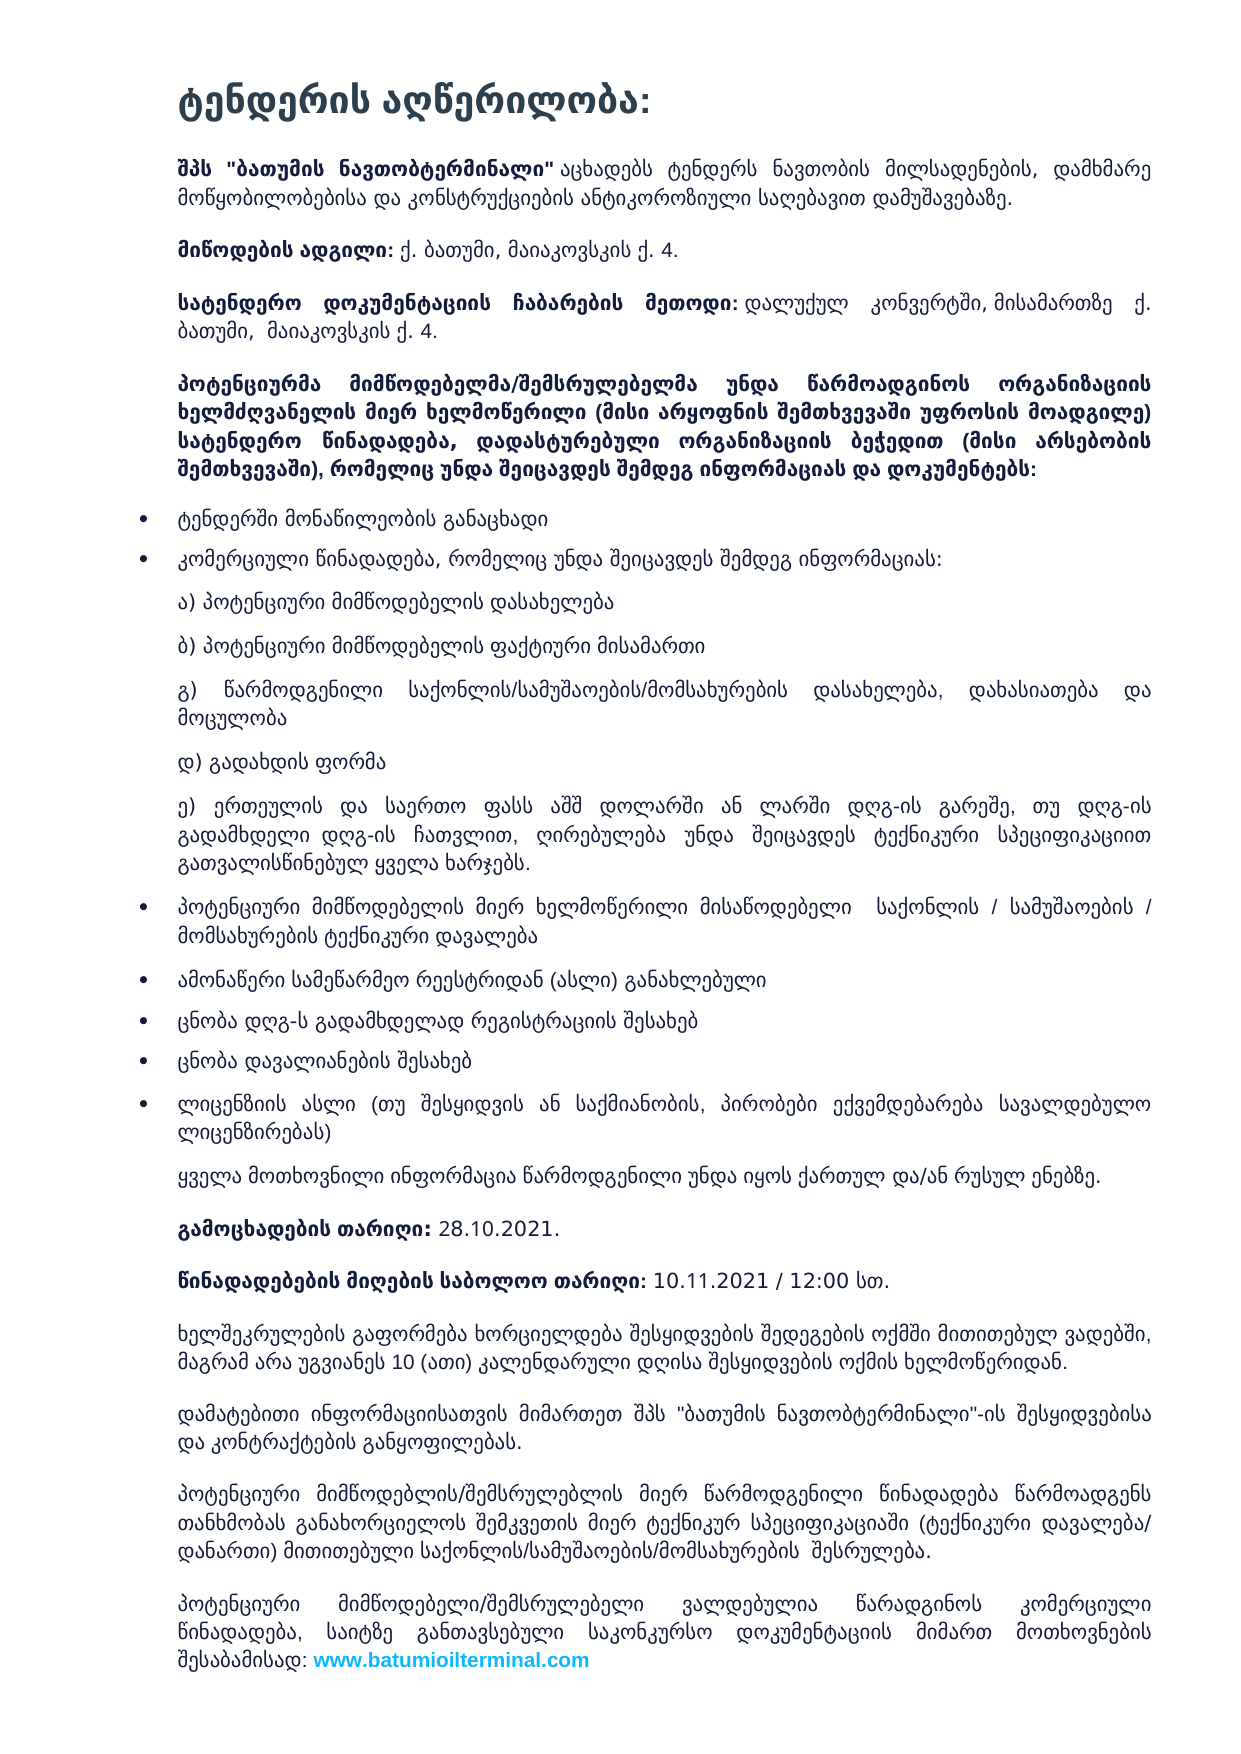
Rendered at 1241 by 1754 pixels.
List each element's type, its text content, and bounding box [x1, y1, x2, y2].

text პოტენციური მიმწოდებლის/შემსრულებლის მიერ წარმოდგენილი წინადადება წარმოადგენს თანხმობას განახორციელოს შემკვეთის მიერ ტექნიკურ სპეციფიკაციაში (ტექნიკური დავალება/ დანართი) მითითებული საქონლის/სამუშაოების/მომსახურების შესრულება. [177, 1479, 1152, 1565]
text შპს "ბათუმის ნავთობტერმინალი" აცხადებს ტენდერს ნავთობის მილსადენების, დამხმარე მოწყობილობებისა და კონსტრუქციების ანტიკოროზიული საღებავით დამუშავებაზე. [177, 154, 1152, 210]
list ტენდერში მონაწილეობის განაცხადი [140, 507, 1152, 531]
text ხელშეკრულების გაფორმება ხორციელდება შესყიდვების შედეგების ოქმში მითითებულ ვადებში, მაგრამ არა უგვიანეს 10 (ათი) კალენდარული დღისა შესყიდვების ოქმის ხელმოწერიდან. [177, 1319, 1152, 1376]
list კომერციული წინადადება, რომელიც უნდა შეიცავდეს შემდეგ ინფორმაციას: [140, 547, 1152, 571]
text წინადადებების მიღების საბოლოო თარიღი: 10.11.2021 / 12:00 სთ. [177, 1242, 1152, 1294]
text ე) ერთეულის და საერთო ფასს აშშ დოლარში ან ლარში დღგ-ის გარეშე, თუ დღგ-ის გადამხდელი დღგ-ის ჩათვლით, ღირებულება უნდა შეიცავდეს ტექნიკური სპეციფიკაციით გათვალისწინებულ ყველა ხარჯებს. [177, 791, 1152, 877]
text ა) პოტენციური მიმწოდებელის დასახელება [177, 587, 1152, 615]
text პოტენციურმა მიმწოდებელმა/შემსრულებელმა უნდა წარმოადგინოს ორგანიზაციის ხელმძღვანელის მიერ ხელმოწერილი (მისი არყოფნის შემთხვევაში უფროსის მოადგილე) სატენდერო წინადადება, დადასტურებული ორგანიზაციის ბეჭედით (მისი არსებობის შემთხვევაში), რომელიც უნდა შეიცავდეს შემდეგ ინფორმაციას და დოკუმენტებს: [177, 369, 1152, 483]
text გ) წარმოდგენილი საქონლის/სამუშაოების/მომსახურების დასახელება, დახასიათება და მოცულობა [177, 675, 1152, 732]
text ტენდერის აღწერილობა: [177, 74, 1152, 125]
text მიწოდების ადგილი: ქ. ბათუმი, მაიაკოვსკის ქ. 4. [177, 235, 1152, 263]
list ცნობა დავალიანების შესახებ [140, 1049, 1152, 1073]
list ლიცენზიის ასლი (თუ შესყიდვის ან საქმიანობის, პირობები ექვემდებარება სავალდებულო ლიცენზირებას) [140, 1089, 1152, 1146]
text დამატებითი ინფორმაციისათვის მიმართეთ შპს "ბათუმის ნავთობტერმინალი"-ის შესყიდვებისა და კონტრაქტების განყოფილებას. [177, 1399, 1152, 1456]
text პოტენციური მიმწოდებელი/შემსრულებელი ვალდებულია წარადგინოს კომერციული წინადადება, საიტზე განთავსებული საკონკურსო დოკუმენტაციის მიმართ მოთხოვნების შესაბამისად: www.batumioilterminal.com [177, 1589, 1152, 1674]
text ყველა მოთხოვნილი ინფორმაცია წარმოდგენილი უნდა იყოს ქართულ და/ან რუსულ ენებზე. [177, 1161, 1152, 1190]
list ცნობა დღგ-ს გადამხდელად რეგისტრაციის შესახებ [140, 1009, 1152, 1033]
text სატენდერო დოკუმენტაციის ჩაბარების მეთოდი: დალუქულ კონვერტში, მისამართზე ქ. ბათუმი, მაიაკოვსკის ქ. 4. [177, 288, 1152, 345]
list პოტენციური მიმწოდებელის მიერ ხელმოწერილი მისაწოდებელი საქონლის / სამუშაოების / მომსახურების ტექნიკური დავალება [140, 892, 1152, 949]
text ბ) პოტენციური მიმწოდებელის ფაქტიური მისამართი [177, 631, 1152, 659]
text გამოცხადების თარიღი: 28.10.2021. [177, 1214, 1152, 1242]
text დ) გადახდის ფორმა [177, 747, 1152, 776]
list ამონაწერი სამეწარმეო რეესტრიდან (ასლი) განახლებული [140, 965, 1152, 993]
